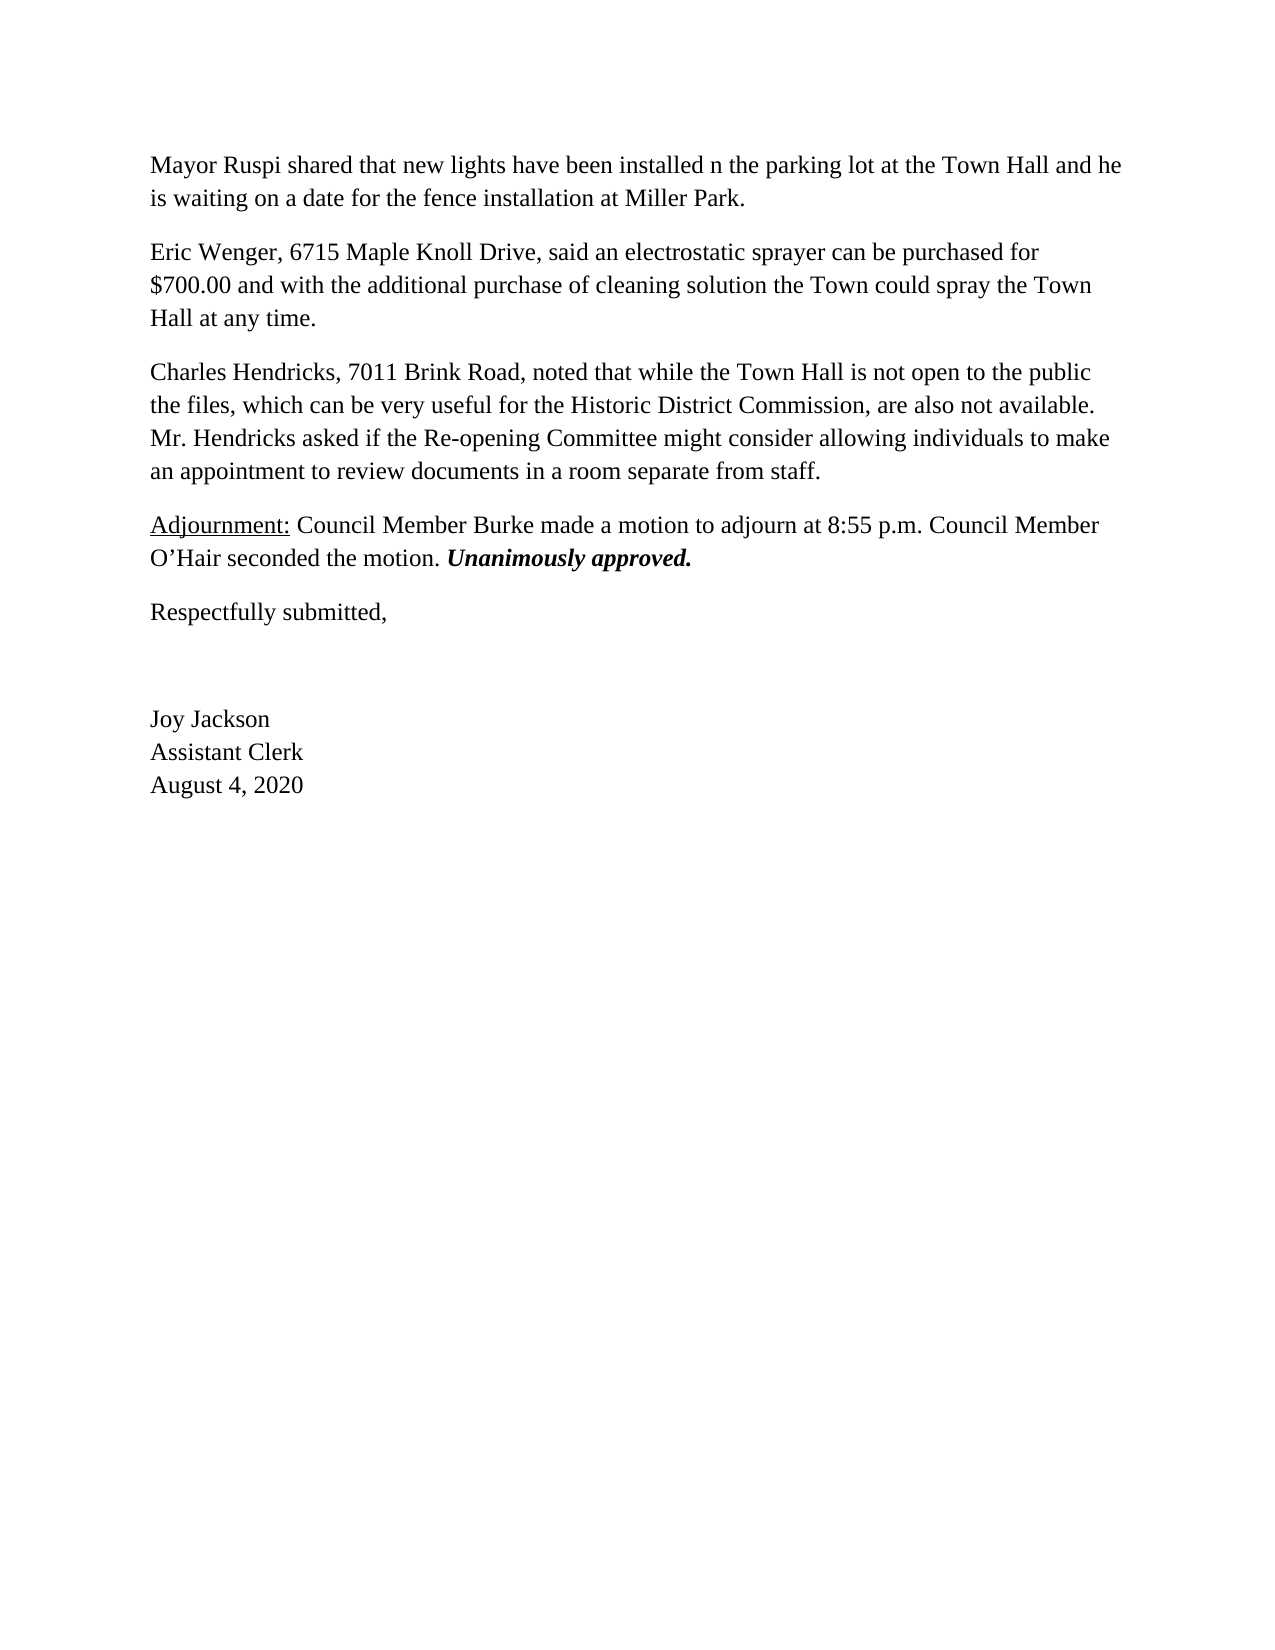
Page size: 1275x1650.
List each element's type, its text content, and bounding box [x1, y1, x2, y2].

text Eric Wenger, 6715 Maple Knoll Drive, said an electrostatic sprayer can be purchased for $700.00 and with the additional purchase of cleaning solution the Town could spray the Town Hall at any time. [150, 237, 1125, 332]
text Joy Jackson Assistant Clerk August 4, 2020 [150, 704, 1125, 799]
text Charles Hendricks, 7011 Brink Road, noted that while the Town Hall is not open to the public the files, which can be very useful for the Historic District Commission, are also not available. Mr. Hendricks asked if the Re-opening Committee might consider allowing individuals to make an appointment to review documents in a room separate from staff. [150, 357, 1125, 484]
text Adjournment: Council Member Burke made a motion to adjourn at 8:55 p.m. Council Member O’Hair seconded the motion. Unanimously approved. [150, 510, 1125, 571]
text Mayor Ruspi shared that new lights have been installed n the parking lot at the Town Hall and he is waiting on a date for the fence installation at Miller Park. [150, 150, 1125, 212]
text Respectfully submitted, [150, 597, 1125, 625]
